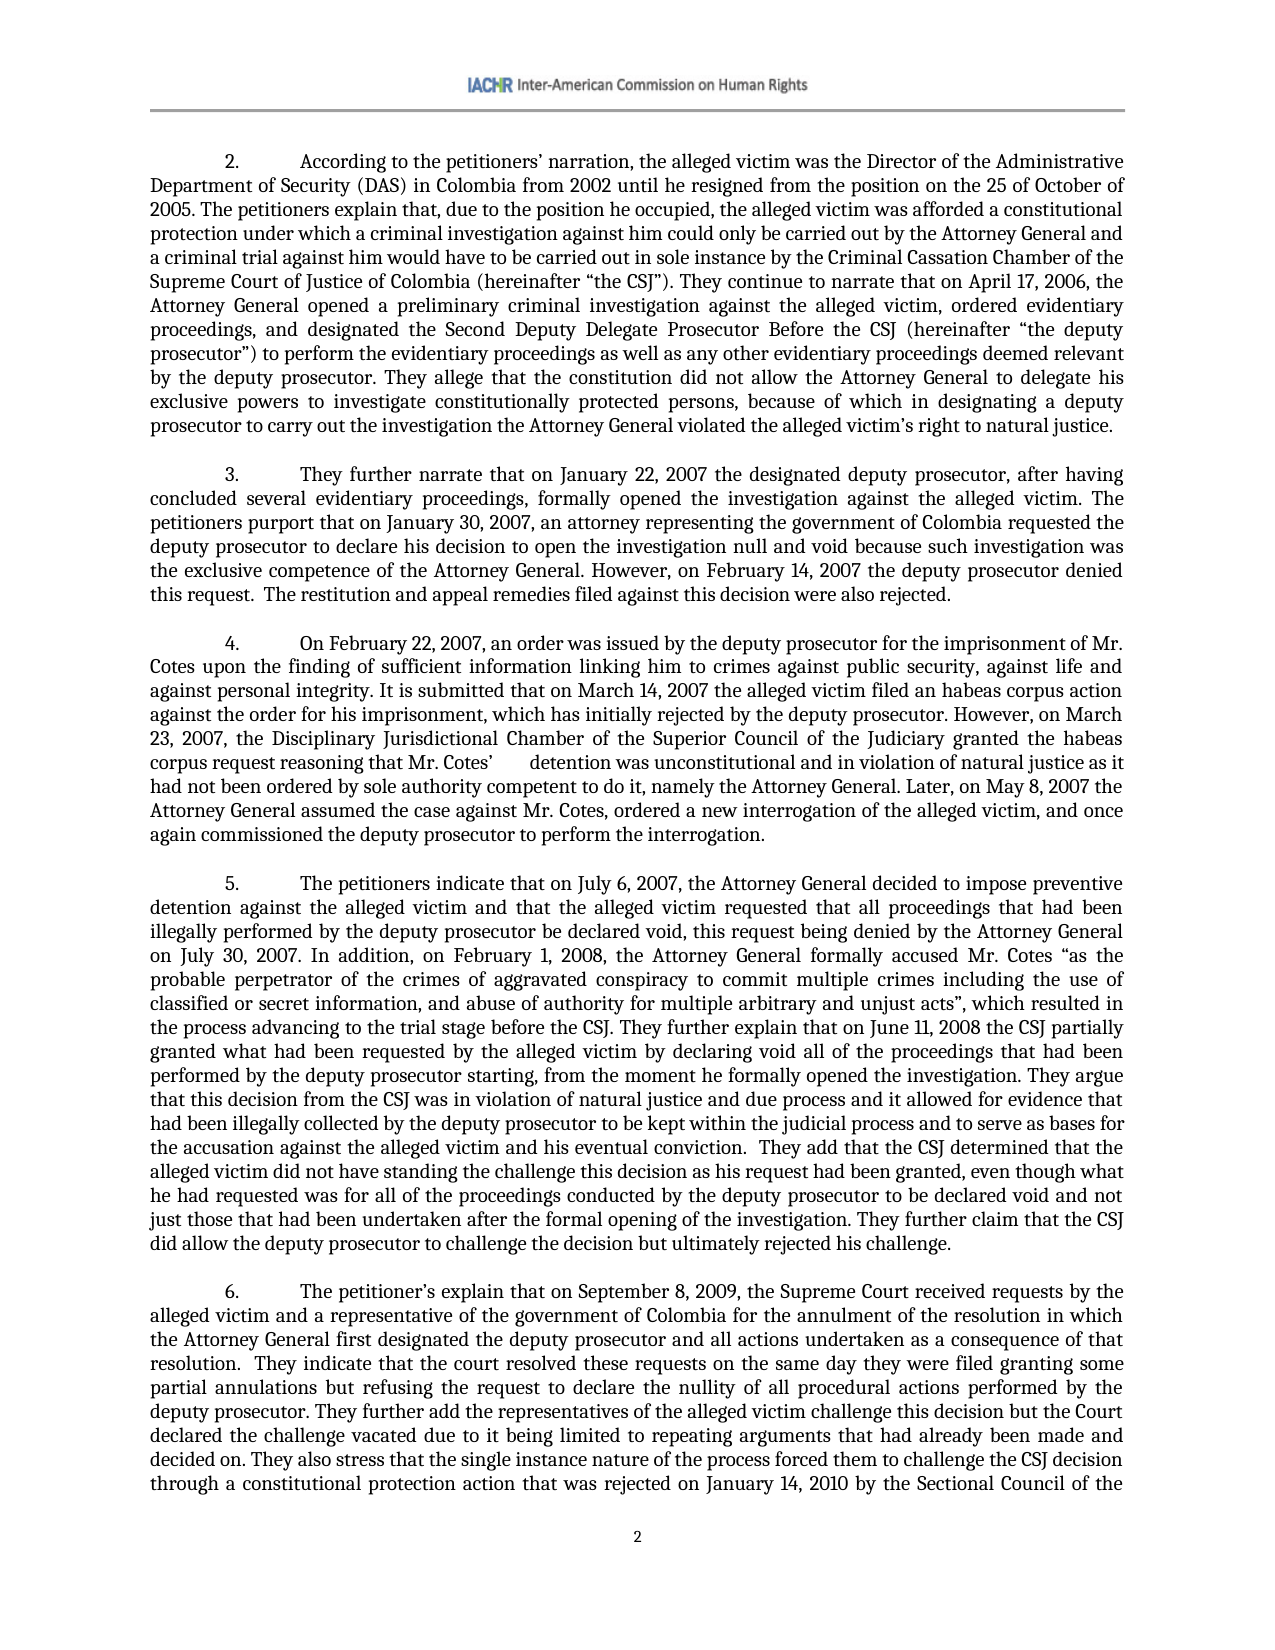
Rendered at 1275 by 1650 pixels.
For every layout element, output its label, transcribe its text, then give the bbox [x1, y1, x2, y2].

list On February 22, 2007, an order was issued by the deputy prosecutor for the imprisonment of Mr. Cotes upon the finding of sufficient information linking him to crimes against public security, against life and against personal integrity. It is submitted that on March 14, 2007 the alleged victim filed an habeas corpus action against the order for his imprisonment, which has initially rejected by the deputy prosecutor. However, on March 23, 2007, the Disciplinary Jurisdictional Chamber of the Superior Council of the Judiciary granted the habeas corpus request reasoning that Mr. Cotes’ detention was unconstitutional and in violation of natural justice as it had not been ordered by sole authority competent to do it, namely the Attorney General. Later, on May 8, 2007 the Attorney General assumed the case against Mr. Cotes, ordered a new interrogation of the alleged victim, and once again commissioned the deputy prosecutor to perform the interrogation. [150, 631, 1125, 847]
picture [456, 75, 819, 95]
list The petitioners indicate that on July 6, 2007, the Attorney General decided to impose preventive detention against the alleged victim and that the alleged victim requested that all proceedings that had been illegally performed by the deputy prosecutor be declared void, this request being denied by the Attorney General on July 30, 2007. In addition, on February 1, 2008, the Attorney General formally accused Mr. Cotes “as the probable perpetrator of the crimes of aggravated conspiracy to commit multiple crimes including the use of classified or secret information, and abuse of authority for multiple arbitrary and unjust acts”, which resulted in the process advancing to the trial stage before the CSJ. They further explain that on June 11, 2008 the CSJ partially granted what had been requested by the alleged victim by declaring void all of the proceedings that had been performed by the deputy prosecutor starting, from the moment he formally opened the investigation. They argue that this decision from the CSJ was in violation of natural justice and due process and it allowed for evidence that had been illegally collected by the deputy prosecutor to be kept within the judicial process and to serve as bases for the accusation against the alleged victim and his eventual conviction. They add that the CSJ determined that the alleged victim did not have standing the challenge this decision as his request had been granted, even though what he had requested was for all of the proceedings conducted by the deputy prosecutor to be declared void and not just those that had been undertaken after the formal opening of the investigation. They further claim that the CSJ did allow the deputy prosecutor to challenge the decision but ultimately rejected his challenge. [150, 872, 1125, 1255]
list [150, 1280, 1125, 1496]
list According to the petitioners’ narration, the alleged victim was the Director of the Administrative Department of Security (DAS) in Colombia from 2002 until he resigned from the position on the 25 of October of 2005. The petitioners explain that, due to the position he occupied, the alleged victim was afforded a constitutional protection under which a criminal investigation against him could only be carried out by the Attorney General and a criminal trial against him would have to be carried out in sole instance by the Criminal Cassation Chamber of the Supreme Court of Justice of Colombia (hereinafter “the CSJ”). They continue to narrate that on April 17, 2006, the Attorney General opened a preliminary criminal investigation against the alleged victim, ordered evidentiary proceedings, and designated the Second Deputy Delegate Prosecutor Before the CSJ (hereinafter “the deputy prosecutor”) to perform the evidentiary proceedings as well as any other evidentiary proceedings deemed relevant by the deputy prosecutor. They allege that the constitution did not allow the Attorney General to delegate his exclusive powers to investigate constitutionally protected persons, because of which in designating a deputy prosecutor to carry out the investigation the Attorney General violated the alleged victim’s right to natural justice. [150, 150, 1125, 437]
list They further narrate that on January 22, 2007 the designated deputy prosecutor, after having concluded several evidentiary proceedings, formally opened the investigation against the alleged victim. The petitioners purport that on January 30, 2007, an attorney representing the government of Colombia requested the deputy prosecutor to declare his decision to open the investigation null and void because such investigation was the exclusive competence of the Attorney General. However, on February 14, 2007 the deputy prosecutor denied this request. The restitution and appeal remedies filed against this decision were also rejected. [150, 462, 1125, 606]
